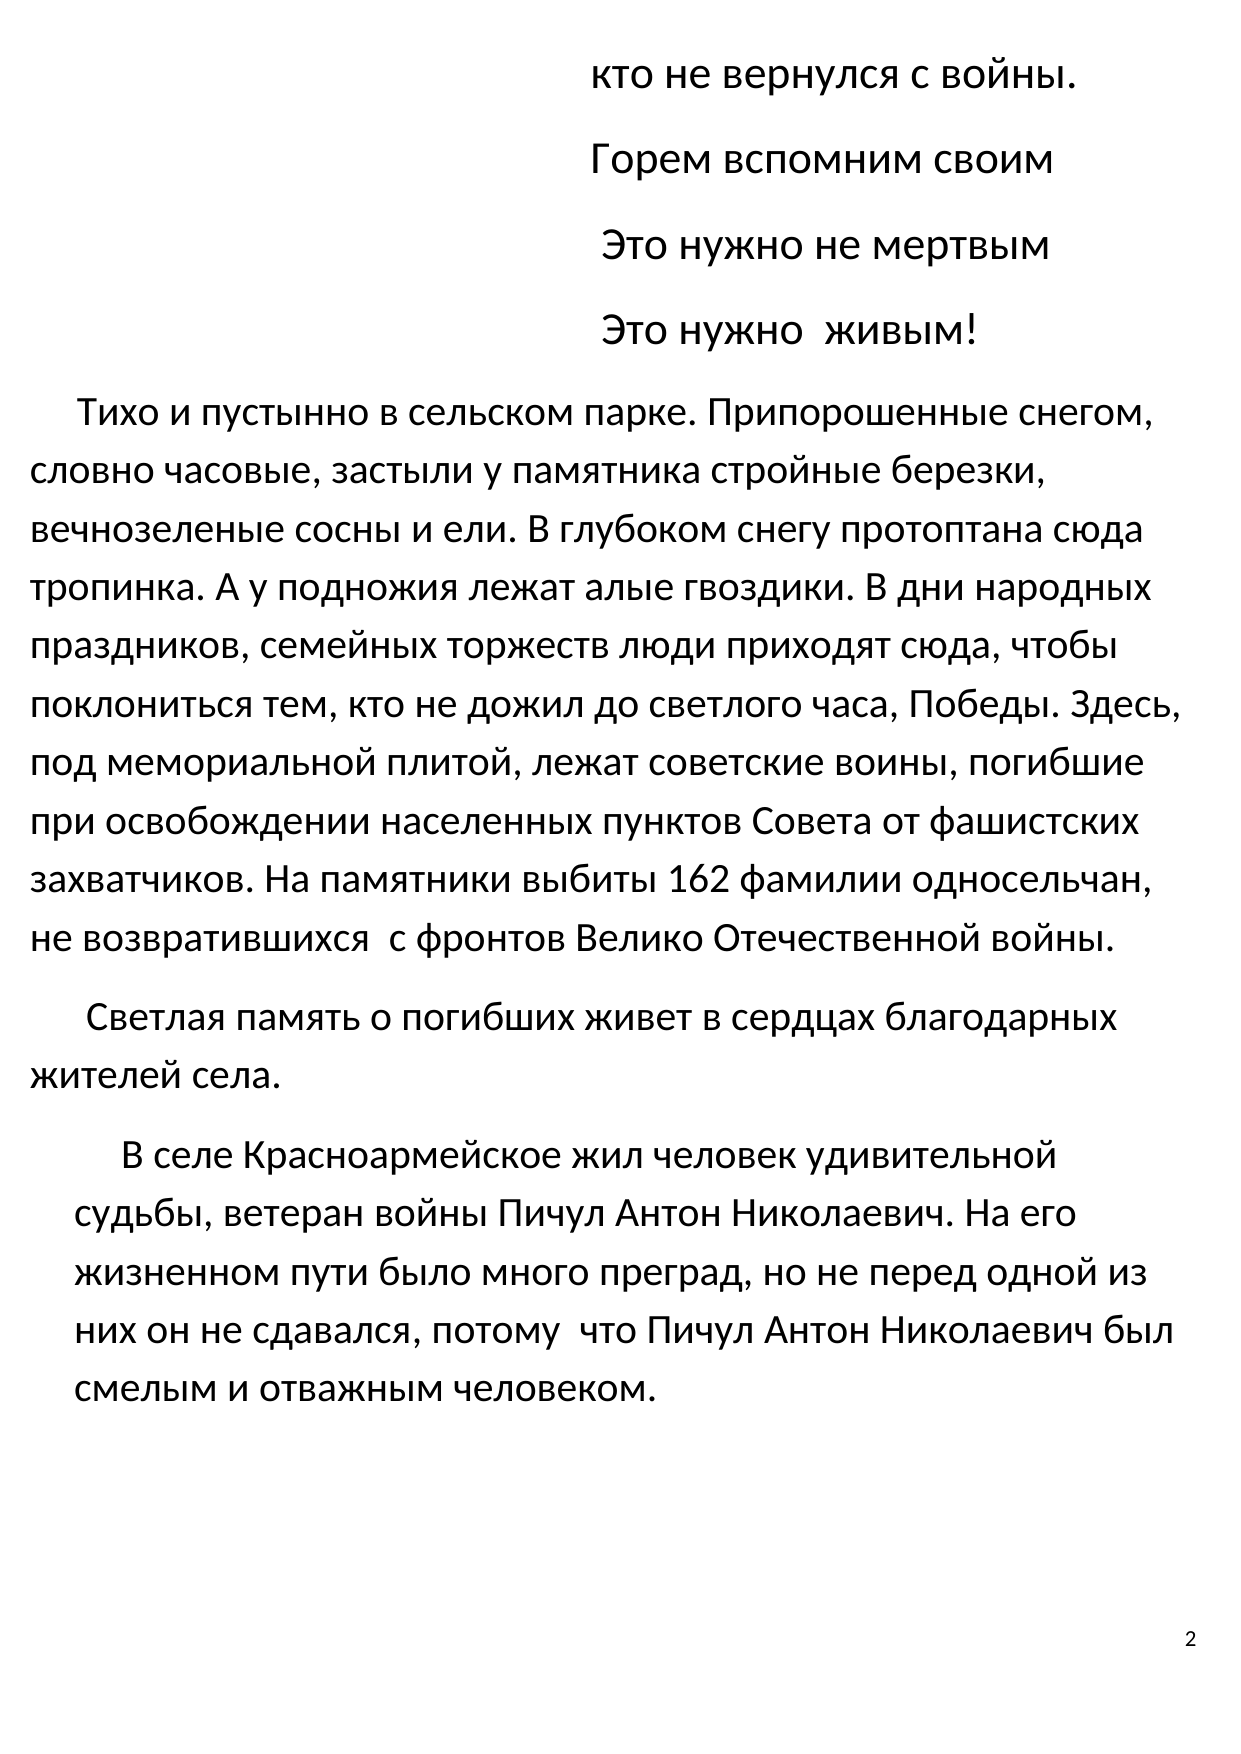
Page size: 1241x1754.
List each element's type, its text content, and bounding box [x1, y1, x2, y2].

text Горем вспомним своим [487, 129, 1196, 185]
text В селе Красноармейское жил человек удивительной судьбы, ветеран войны Пичул Антон Николаевич. На его жизненном пути было много преград, но не перед одной из них он не сдавался, потому что Пичул Антон Николаевич был смелым и отважным человеком. [74, 1128, 1196, 1412]
text Это нужно не мертвым [487, 214, 1196, 271]
text кто не вернулся с войны. [487, 44, 1196, 100]
text Тихо и пустынно в сельском парке. Припорошенные снегом, словно часовые, застыли у памятника стройные березки, вечнозеленые сосны и ели. В глубоком снегу протоптана сюда тропинка. А у подножия лежат алые гвоздики. В дни народных праздников, семейных торжеств люди приходят сюда, чтобы поклониться тем, кто не дожил до светлого часа, Победы. Здесь, под мемориальной плитой, лежат советские воины, погибшие при освобождении населенных пунктов Совета от фашистских захватчиков. На памятники выбиты 162 фамилии односельчан, не возвратившихся с фронтов Велико Отечественной войны. [29, 385, 1196, 962]
text Светлая память о погибших живет в сердцах благодарных жителей села. [29, 990, 1196, 1099]
text Это нужно живым! [487, 300, 1196, 356]
